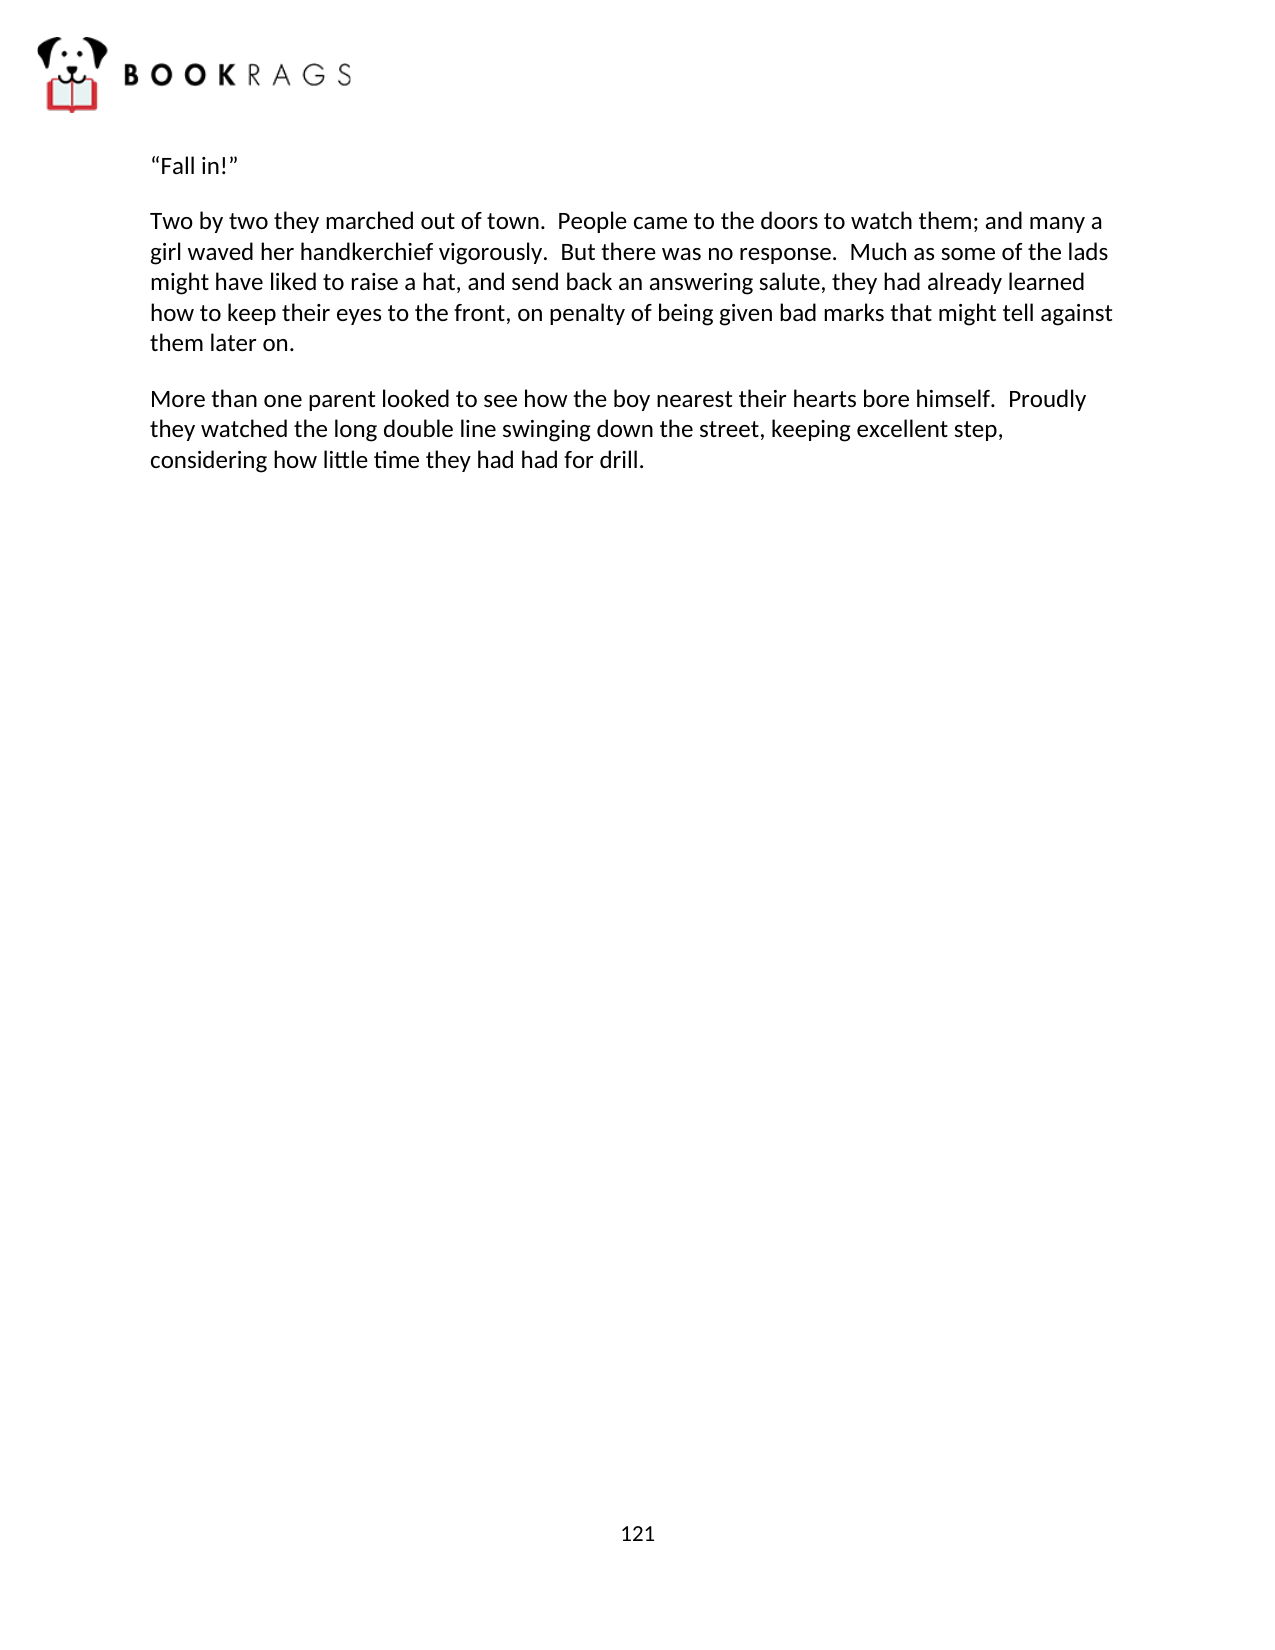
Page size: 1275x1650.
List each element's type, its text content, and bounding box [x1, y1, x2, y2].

text Two by two they marched out of town. People came to the doors to watch them; and many a girl waved her handkerchief vigorously. But there was no response. Much as some of the lads might have liked to raise a hat, and send back an answering salute, they had already learned how to keep their eyes to the front, on penalty of being given bad marks that might tell against them later on. [150, 206, 1125, 358]
text More than one parent looked to see how the boy nearest their hearts bore himself. Proudly they watched the long double line swinging down the street, keeping excellent step, considering how little time they had had for drill. [150, 383, 1125, 475]
picture [37, 37, 351, 113]
text “Fall in!” [150, 150, 1125, 181]
